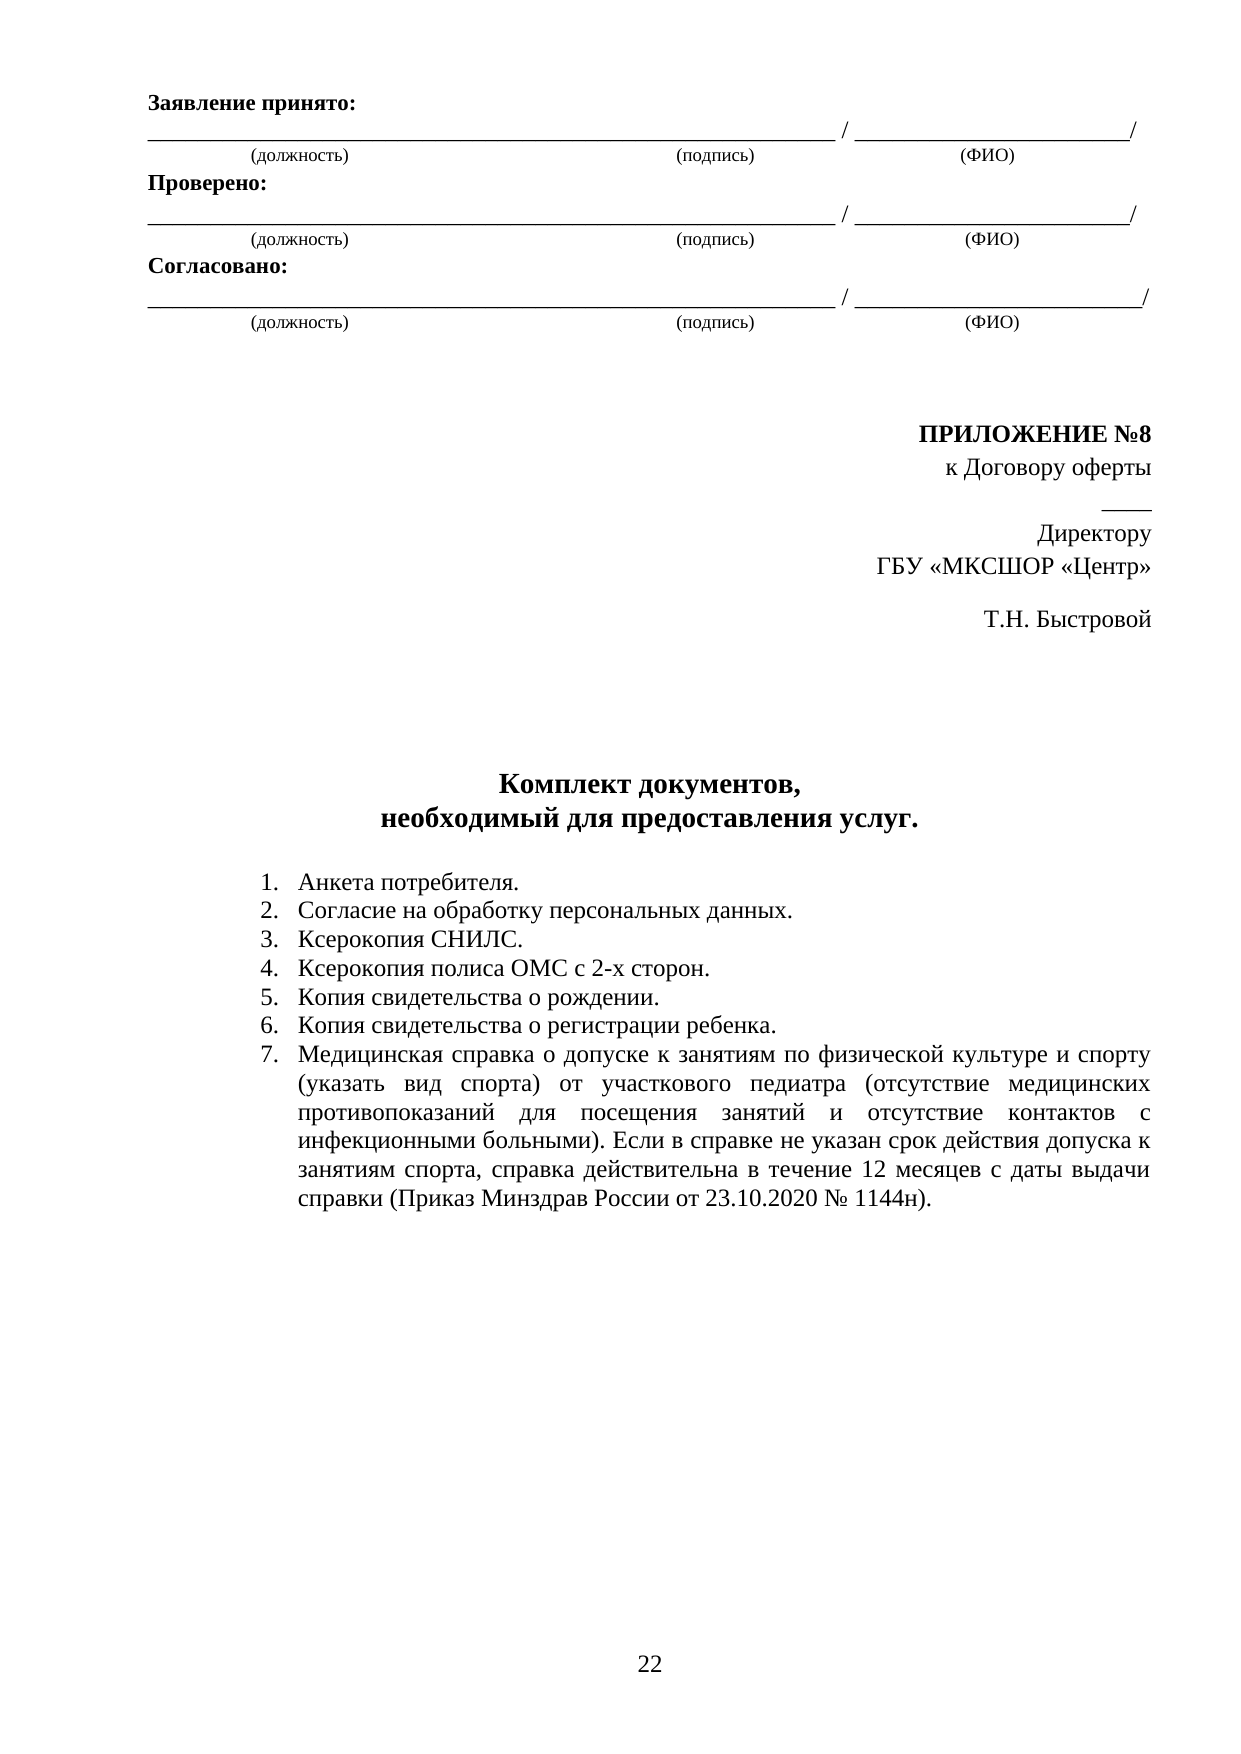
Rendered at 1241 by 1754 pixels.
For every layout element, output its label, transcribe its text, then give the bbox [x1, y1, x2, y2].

text Проверено: [148, 168, 1152, 195]
text к Договору оферты [148, 452, 1152, 480]
list Копия свидетельства о регистрации ребенка. [260, 1011, 1152, 1039]
text Директору [148, 518, 1152, 546]
text Заявление принято: [148, 89, 1152, 115]
text _______________________________________________________ / _______________________/ [148, 282, 1152, 311]
text _______________________________________________________ / ______________________/ [148, 199, 1152, 227]
list Медицинская справка о допуске к занятиям по физической культуре и спорту (указать вид спорта) от участкового педиатра (отсутствие медицинских противопоказаний для посещения занятий и отсутствие контактов с инфекционными больными). Если в справке не указан срок действия допуска к занятиям спорта, справка действительна в течение 12 месяцев с даты выдачи справки (Приказ Минздрав России от 23.10.2020 № 1144н). [260, 1039, 1152, 1212]
list Ксерокопия СНИЛС. [260, 924, 1152, 953]
text _______________________________________________________ / ______________________/ [148, 115, 1152, 144]
text (должность) (подпись) (ФИО) [148, 227, 1152, 249]
text (должность) (подпись) (ФИО) [148, 144, 1152, 165]
text необходимый для предоставления услуг. [148, 800, 1152, 833]
text ГБУ «МКСШОР «Центр» [148, 551, 1152, 579]
text (должность) (подпись) (ФИО) [148, 311, 1152, 333]
list Анкета потребителя. [260, 867, 1152, 896]
text Комплект документов, [148, 766, 1152, 800]
list Согласие на обработку персональных данных. [260, 896, 1152, 924]
list Копия свидетельства о рождении. [260, 982, 1152, 1011]
text ПРИЛОЖЕНИЕ №8 [148, 419, 1152, 447]
list Ксерокопия полиса ОМС с 2-х сторон. [260, 953, 1152, 982]
text Т.Н. Быстровой [148, 604, 1152, 633]
text Согласовано: [148, 252, 1152, 279]
text ____ [148, 485, 1152, 513]
